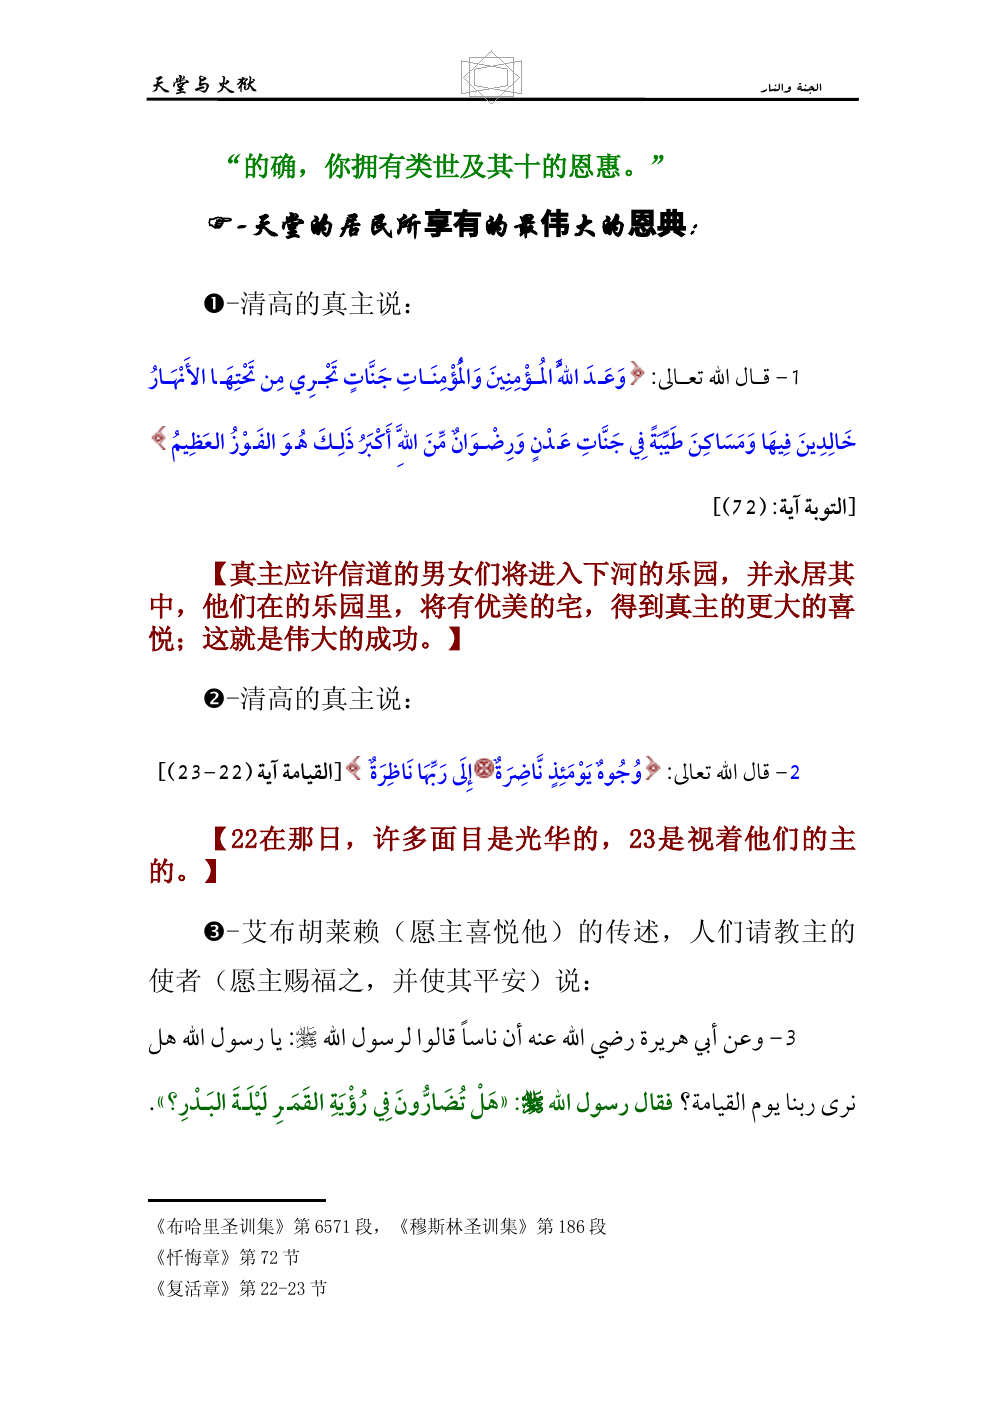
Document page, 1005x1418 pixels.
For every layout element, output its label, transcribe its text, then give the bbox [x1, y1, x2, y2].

text 【[22]在那日，许多面目是光华的，[23]是仰视着他们的主的。】 [148, 820, 856, 885]
text -清高的真主说： [148, 270, 856, 335]
text 【真主应许信道的男女们将进入下临诸河的乐园，并永居其中，他们在常住的乐园里，将有优美的住宅，得到真主的更大的喜悦；这就是伟大的成功。】 [148, 555, 856, 653]
text -天堂的居民所享有的最伟大的恩典： [148, 193, 856, 258]
picture [642, 756, 666, 780]
picture [473, 757, 495, 780]
text -艾布胡莱赖（愿主喜悦他）的传述，人们请教主的使者（愿主赐福之，并使其平安）说： [148, 898, 856, 995]
text “的确，你拥有类似尘世及其十倍的恩惠。” [148, 148, 856, 180]
picture [626, 361, 650, 385]
picture [147, 426, 171, 450]
text 2- قال الله تعالى:وُجُوهٌ يَوْمَئِذٍ نَّاضِرَةٌإِلَى رَبِّهَا نَاظِرَةٌ [القيامة آية (22-23)] [148, 743, 856, 808]
picture [342, 756, 366, 780]
text -清高的真主说： [148, 665, 856, 730]
text 1- قال الله تعالى:وَعَدَ اللَّهُ المُؤْمِنِينَ وَالْمُؤْمِنَاتِ جَنَّاتٍ تَجْرِي مِن تَحْتِهَا الأَنْهَارُ خَالِدِينَ فِيهَا وَمَسَاكِنَ طَيِّبَةً فِي جَنَّاتِ عَدْنٍ وَرِضْوَانٌ مِّنَ اللَّهِ أَكْبَرُ ذَلِكَ هُوَ الفَوْزُ العَظِيمُ [التوبة آية: (72)] [148, 348, 856, 543]
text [148, 1008, 856, 1138]
